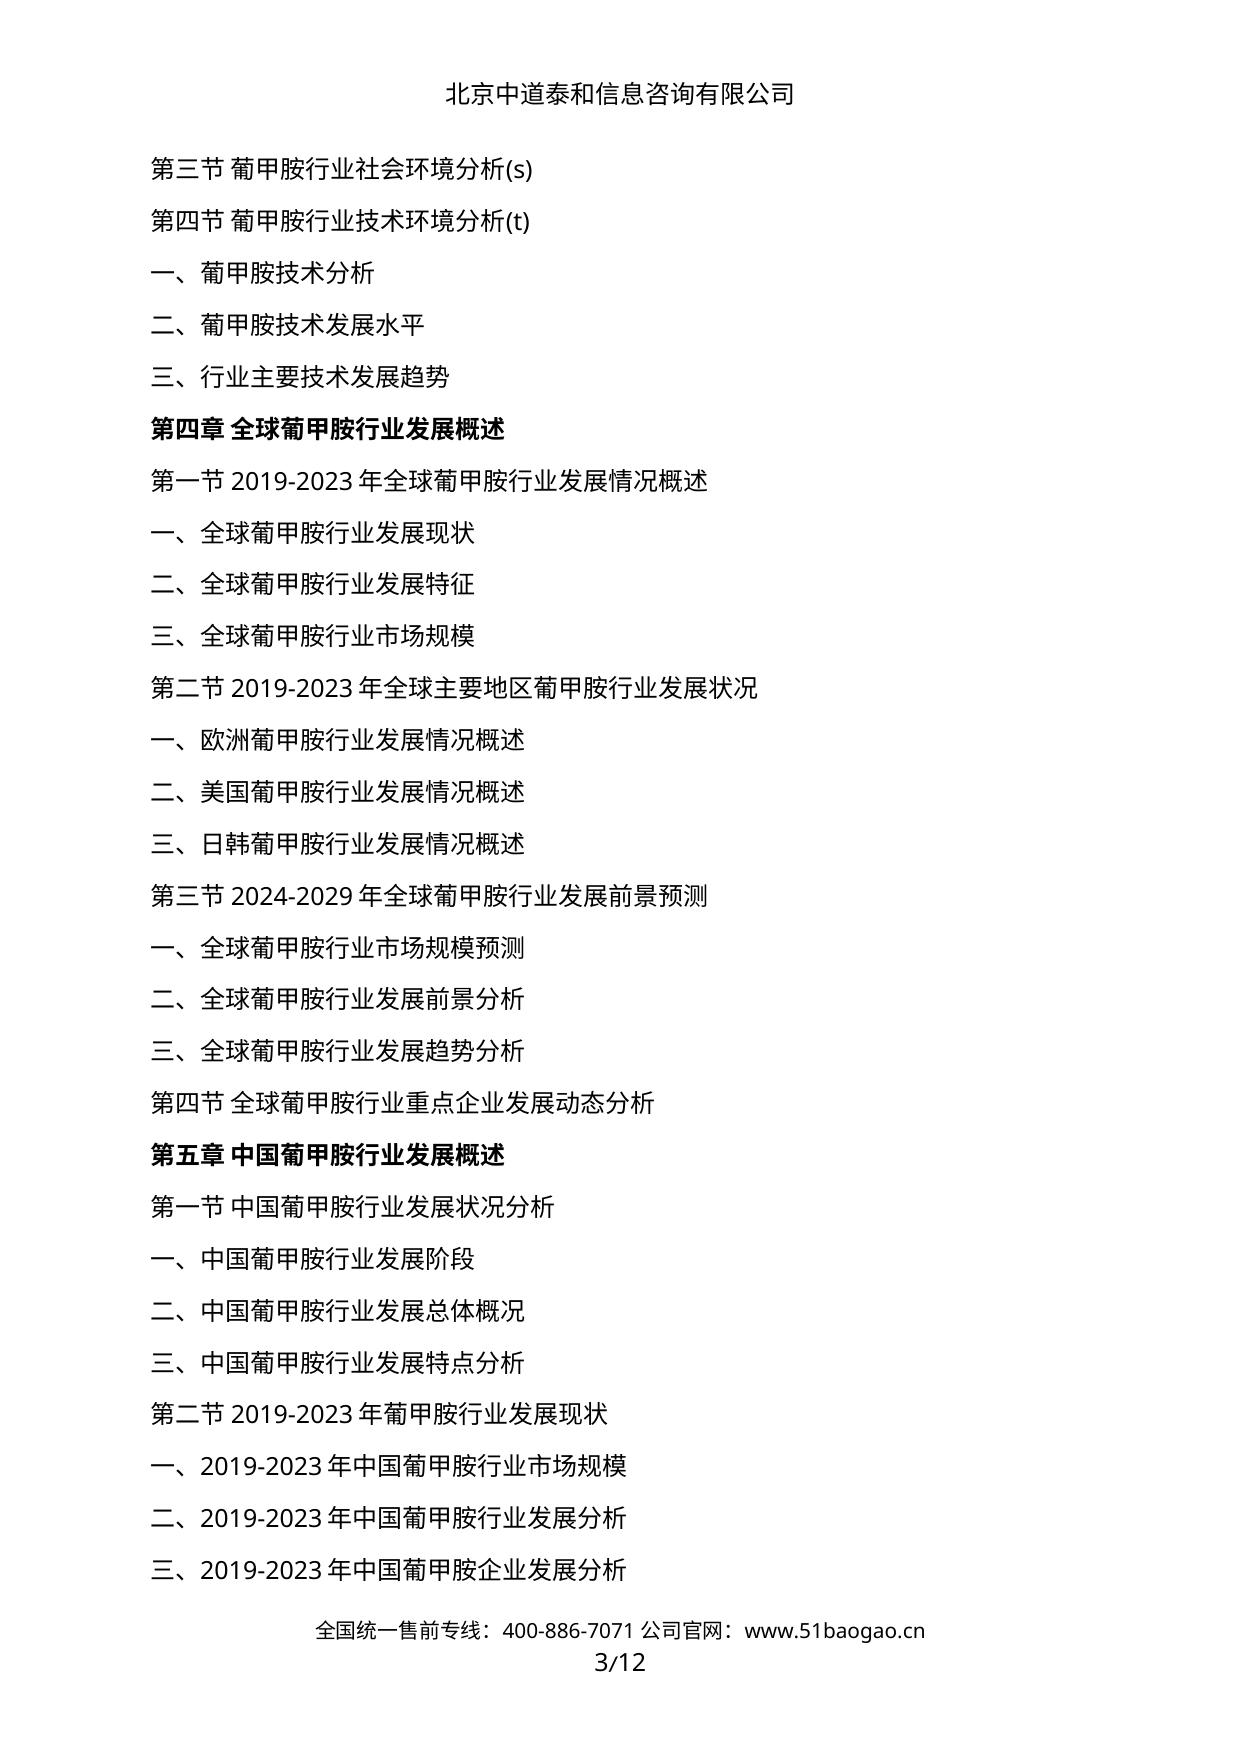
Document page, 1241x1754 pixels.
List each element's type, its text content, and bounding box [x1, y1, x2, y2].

text 第三节 葡甲胺行业社会环境分析(s) [150, 150, 1090, 186]
text 三、2019-2023年中国葡甲胺企业发展分析 [150, 1551, 1090, 1587]
text 一、全球葡甲胺行业市场规模预测 [150, 928, 1090, 964]
text 二、全球葡甲胺行业发展前景分析 [150, 980, 1090, 1016]
text 一、全球葡甲胺行业发展现状 [150, 513, 1090, 549]
text 第四节 全球葡甲胺行业重点企业发展动态分析 [150, 1084, 1090, 1120]
text 一、中国葡甲胺行业发展阶段 [150, 1239, 1090, 1276]
text 一、欧洲葡甲胺行业发展情况概述 [150, 721, 1090, 757]
text 第四节 葡甲胺行业技术环境分析(t) [150, 202, 1090, 238]
text 三、中国葡甲胺行业发展特点分析 [150, 1343, 1090, 1379]
text 三、日韩葡甲胺行业发展情况概述 [150, 824, 1090, 861]
text 二、美国葡甲胺行业发展情况概述 [150, 772, 1090, 809]
text 第三节 2024-2029年全球葡甲胺行业发展前景预测 [150, 876, 1090, 912]
text 第一节 中国葡甲胺行业发展状况分析 [150, 1187, 1090, 1224]
text 第二节 2019-2023年全球主要地区葡甲胺行业发展状况 [150, 669, 1090, 705]
text 二、2019-2023年中国葡甲胺行业发展分析 [150, 1499, 1090, 1535]
text 二、葡甲胺技术发展水平 [150, 306, 1090, 342]
text 一、2019-2023年中国葡甲胺行业市场规模 [150, 1447, 1090, 1483]
text 二、中国葡甲胺行业发展总体概况 [150, 1291, 1090, 1327]
text 第二节 2019-2023年葡甲胺行业发展现状 [150, 1395, 1090, 1431]
text 第一节 2019-2023年全球葡甲胺行业发展情况概述 [150, 461, 1090, 497]
text 一、葡甲胺技术分析 [150, 254, 1090, 290]
text 第四章 全球葡甲胺行业发展概述 [150, 409, 1090, 446]
text 三、行业主要技术发展趋势 [150, 357, 1090, 394]
text 二、全球葡甲胺行业发展特征 [150, 565, 1090, 601]
text 三、全球葡甲胺行业发展趋势分析 [150, 1032, 1090, 1068]
text 第五章 中国葡甲胺行业发展概述 [150, 1136, 1090, 1172]
text 三、全球葡甲胺行业市场规模 [150, 617, 1090, 653]
